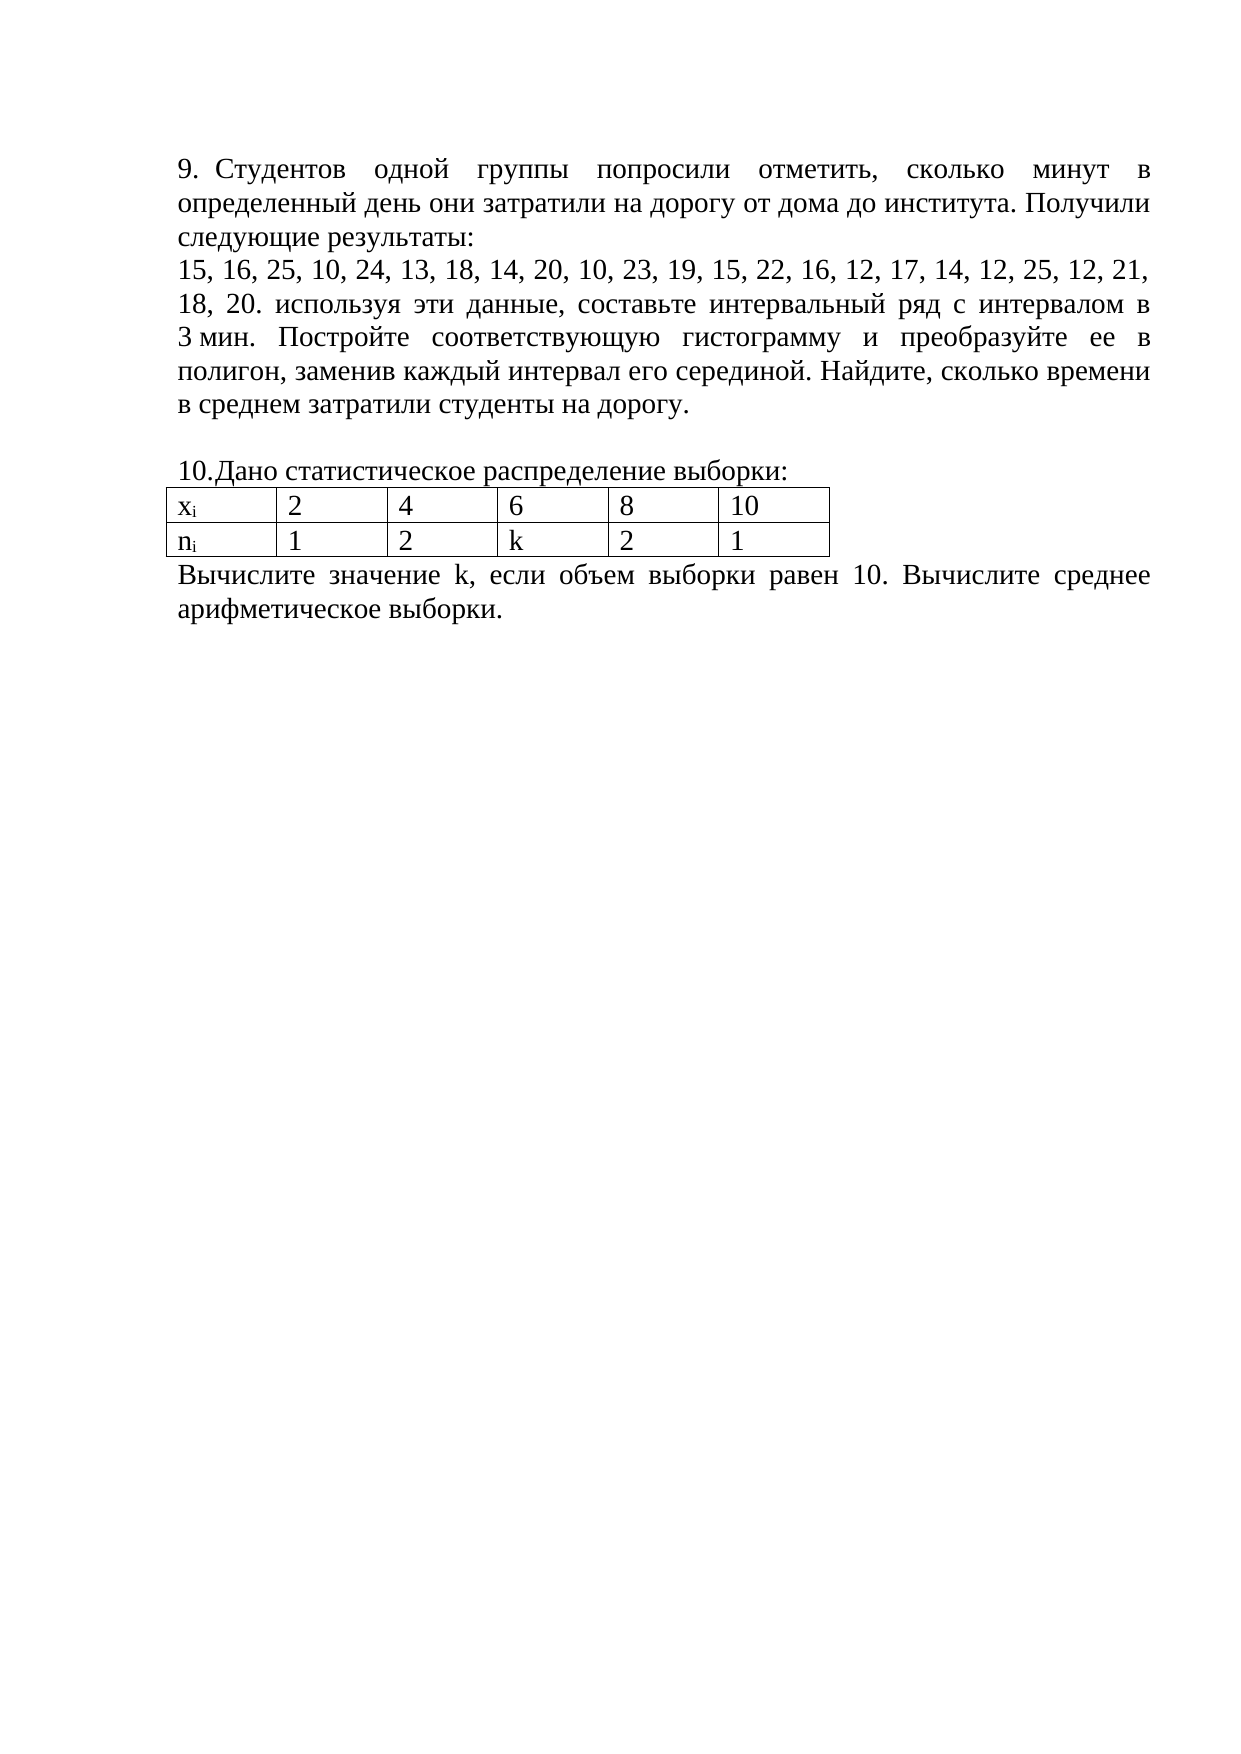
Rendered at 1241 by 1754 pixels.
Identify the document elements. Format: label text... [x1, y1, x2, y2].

table_header 10 [719, 488, 829, 522]
table_cell 1 [277, 523, 387, 556]
table_header 6 [498, 488, 608, 522]
list Студентов одной группы попросили отметить, сколько минут в определенный день они затратили на дорогу от дома до института. Получили следующие результаты: [177, 152, 1152, 252]
table_cell 2 [388, 523, 497, 556]
table_header 2 [277, 488, 387, 522]
table_cell 1 [719, 523, 829, 556]
list Дано статистическое распределение выборки: [177, 453, 1152, 487]
text Вычислите значение k, если объем выборки равен 10. Вычислите среднее арифметическое выборки. [177, 557, 1152, 624]
text 15, 16, 25, 10, 24, 13, 18, 14, 20, 10, 23, 19, 15, 22, 16, 12, 17, 14, 12, 25, 12, 21, 18, 20. используя эти данные, составьте интервальный ряд с интервалом в 3 мин. Постройте соответствующую гистограмму и преобразуйте ее в полигон, заменив каждый интервал его серединой. Найдите, сколько времени в среднем затратили студенты на дорогу. [177, 252, 1152, 420]
table_header xi [167, 488, 276, 522]
table_cell ni [167, 523, 276, 556]
table_cell 2 [609, 523, 718, 556]
table_header 8 [609, 488, 718, 522]
table_cell k [498, 523, 608, 556]
table_header 4 [388, 488, 497, 522]
